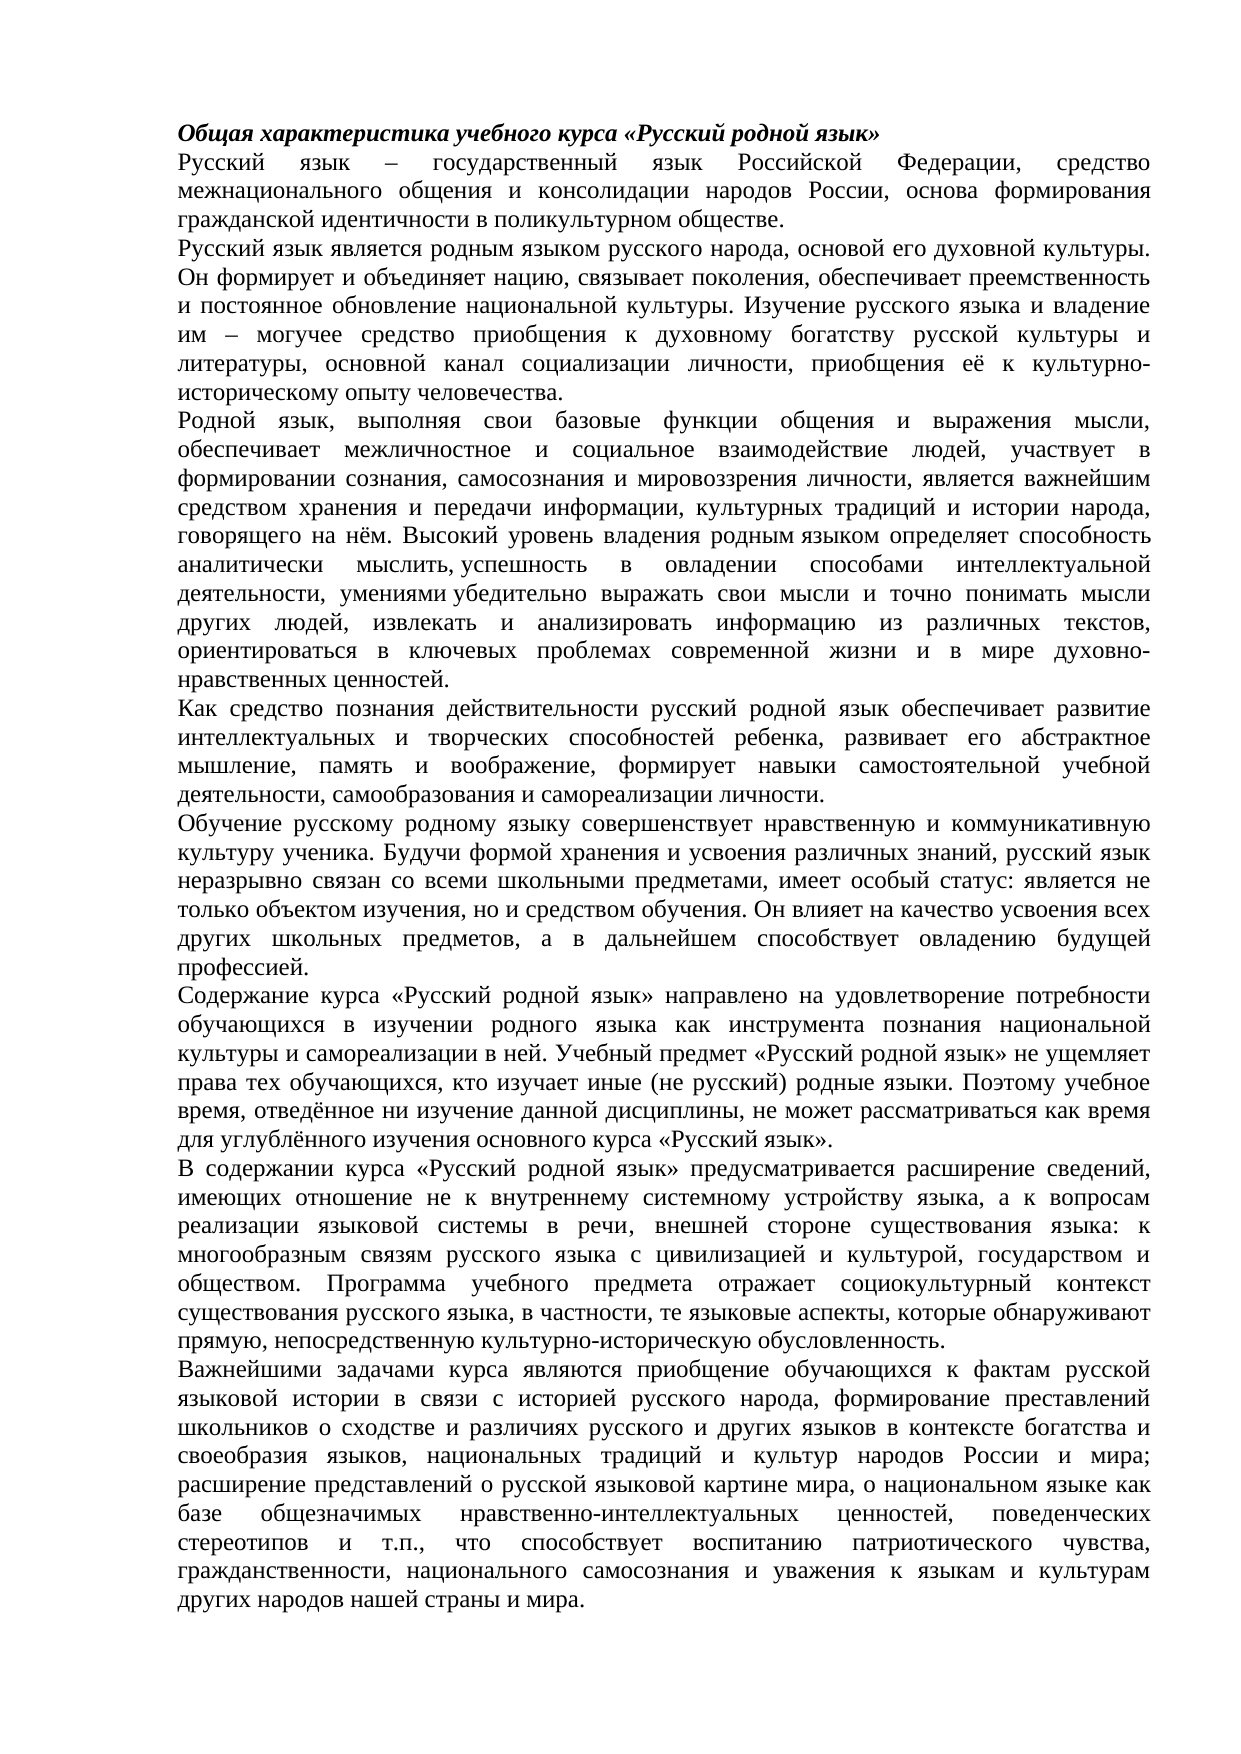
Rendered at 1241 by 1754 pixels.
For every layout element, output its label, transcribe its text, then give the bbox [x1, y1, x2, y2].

text Русский язык является родным языком русского народа, основой его духовной культуры. Он формирует и объединяет нацию, связывает поколения, обеспечивает преемственность и постоянное обновление национальной культуры. Изучение русского языка и владение им – могучее средство приобщения к духовному богатству русской культуры и литературы, основной канал социализации личности, приобщения её к культурно-историческому опыту человечества. [177, 233, 1152, 406]
text Важнейшими задачами курса являются приобщение обучающихся к фактам русской языковой истории в связи с историей русского народа, формирование преставлений школьников о сходстве и различиях русского и других языков в контексте богатства и своеобразия языков, национальных традиций и культур народов России и мира; расширение представлений о русской языковой картине мира, о национальном языке как базе общезначимых нравственно-интеллектуальных ценностей, поведенческих стереотипов и т.п., что способствует воспитанию патриотического чувства, гражданственности, национального самосознания и уважения к языкам и культурам других народов нашей страны и мира. [177, 1354, 1152, 1613]
text Как средство познания действительности русский родной язык обеспечивает развитие интеллектуальных и творческих способностей ребенка, развивает его абстрактное мышление, память и воображение, формирует навыки самостоятельной учебной деятельности, самообразования и самореализации личности. [177, 693, 1152, 808]
text Общая характеристика учебного курса «Русский родной язык» [177, 118, 1152, 147]
text Содержание курса «Русский родной язык» направлено на удовлетворение потребности обучающихся в изучении родного языка как инструмента познания национальной культуры и самореализации в ней. Учебный предмет «Русский родной язык» не ущемляет права тех обучающихся, кто изучает иные (не русский) родные языки. Поэтому учебное время, отведённое ни изучение данной дисциплины, не может рассматриваться как время для углублённого изучения основного курса «Русский язык». [177, 981, 1152, 1153]
text В содержании курса «Русский родной язык» предусматривается расширение сведений, имеющих отношение не к внутреннему системному устройству языка, а к вопросам реализации языковой системы в речи‚ внешней стороне существования языка: к многообразным связям русского языка с цивилизацией и культурой, государством и обществом. Программа учебного предмета отражает социокультурный контекст существования русского языка, в частности, те языковые аспекты, которые обнаруживают прямую, непосредственную культурно-историческую обусловленность. [177, 1153, 1152, 1354]
text Обучение русскому родному языку совершенствует нравственную и коммуникативную культуру ученика. Будучи формой хранения и усвоения различных знаний, русский язык неразрывно связан со всеми школьными предметами, имеет особый статус: является не только объектом изучения, но и средством обучения. Он влияет на качество усвоения всех других школьных предметов, а в дальнейшем способствует овладению будущей профессией. [177, 808, 1152, 981]
text Родной язык, выполняя свои базовые функции общения и выражения мысли, обеспечивает межличностное и социальное взаимодействие людей, участвует в формировании сознания, самосознания и мировоззрения личности, является важнейшим средством хранения и передачи информации, культурных традиций и истории народа, говорящего на нём. Высокий уровень владения родным языком определяет способность аналитически мыслить, успешность в овладении способами интеллектуальной деятельности, умениями убедительно выражать свои мысли и точно понимать мысли других людей, извлекать и анализировать информацию из различных текстов, ориентироваться в ключевых проблемах современной жизни и в мире духовно-нравственных ценностей. [177, 406, 1152, 693]
text Русский язык – государственный язык Российской Федерации, средство межнационального общения и консолидации народов России, основа формирования гражданской идентичности в поликультурном обществе. [177, 147, 1152, 233]
